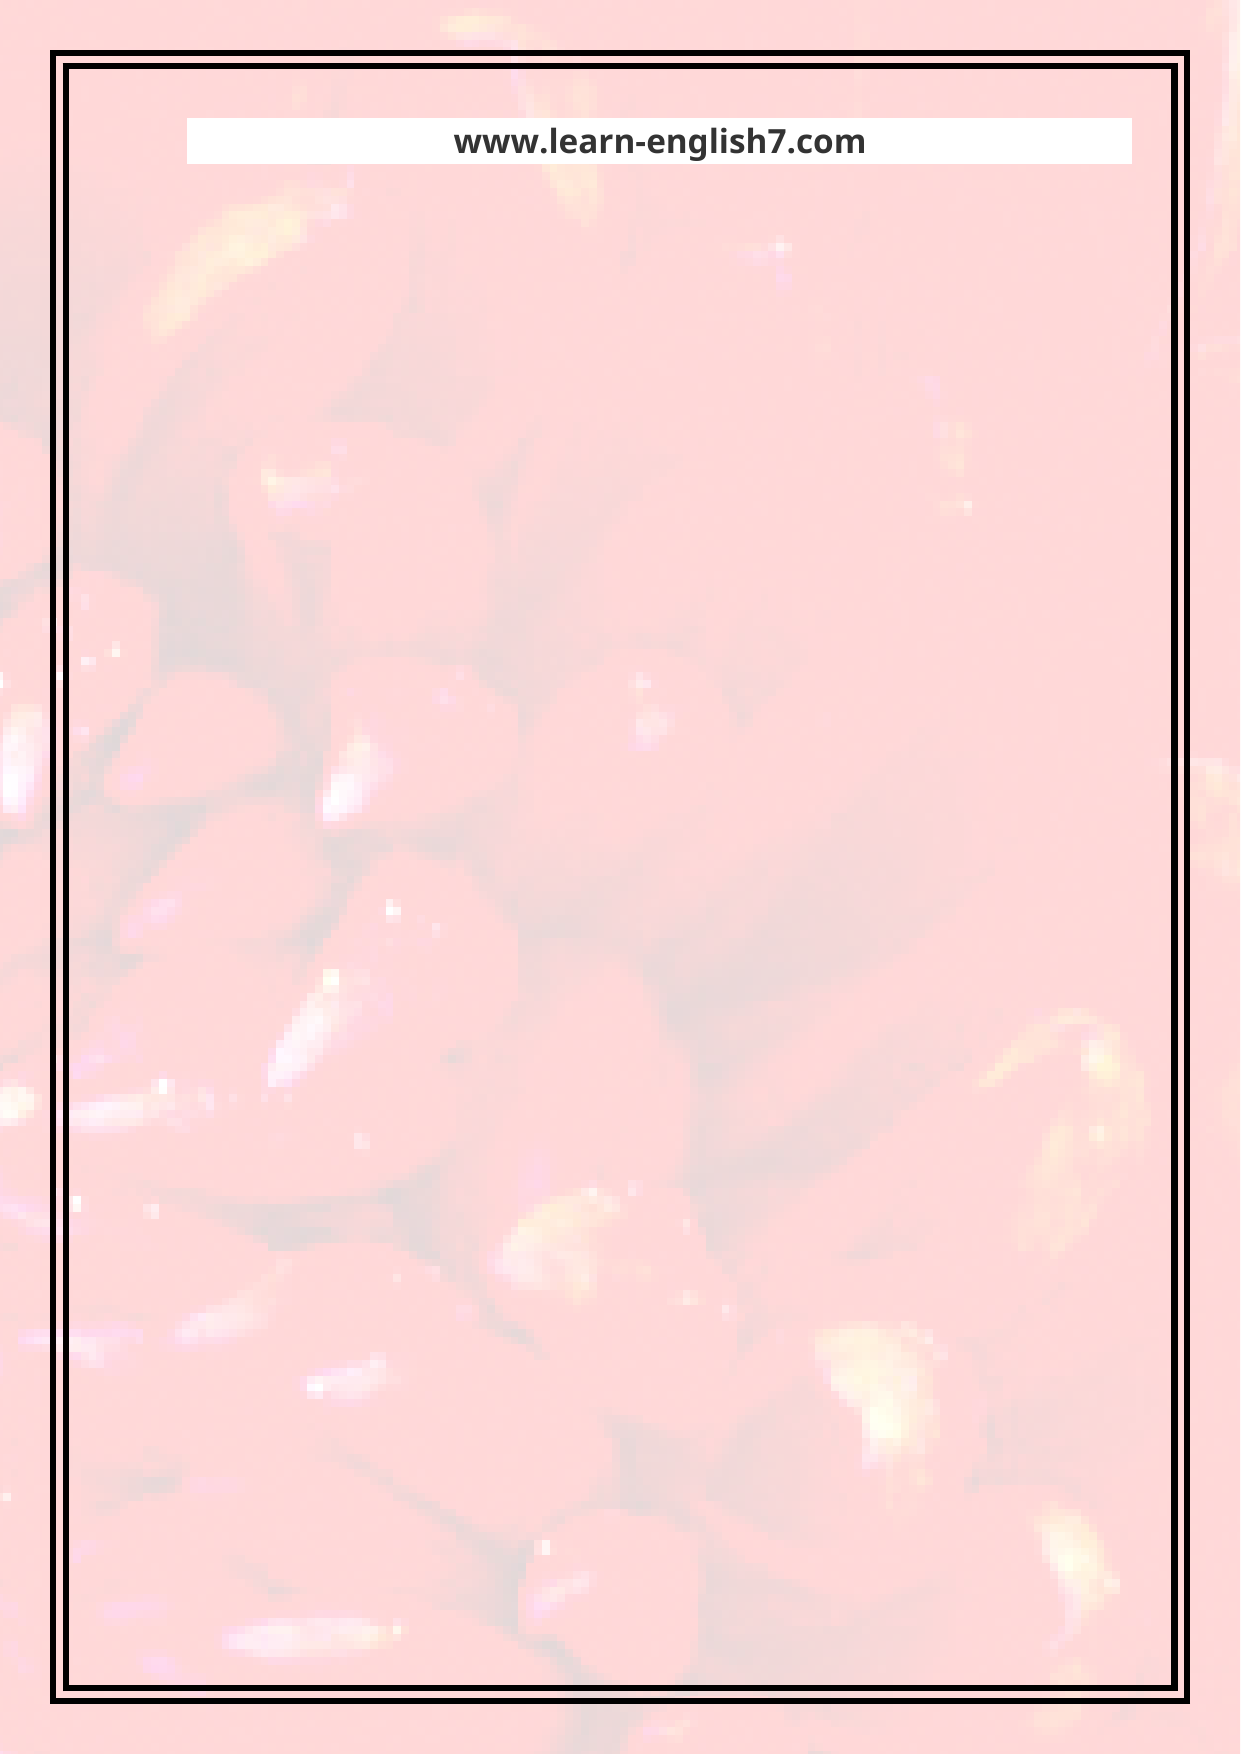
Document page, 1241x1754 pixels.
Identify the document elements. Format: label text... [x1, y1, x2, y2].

text www.learn-english7.com [187, 118, 1132, 164]
